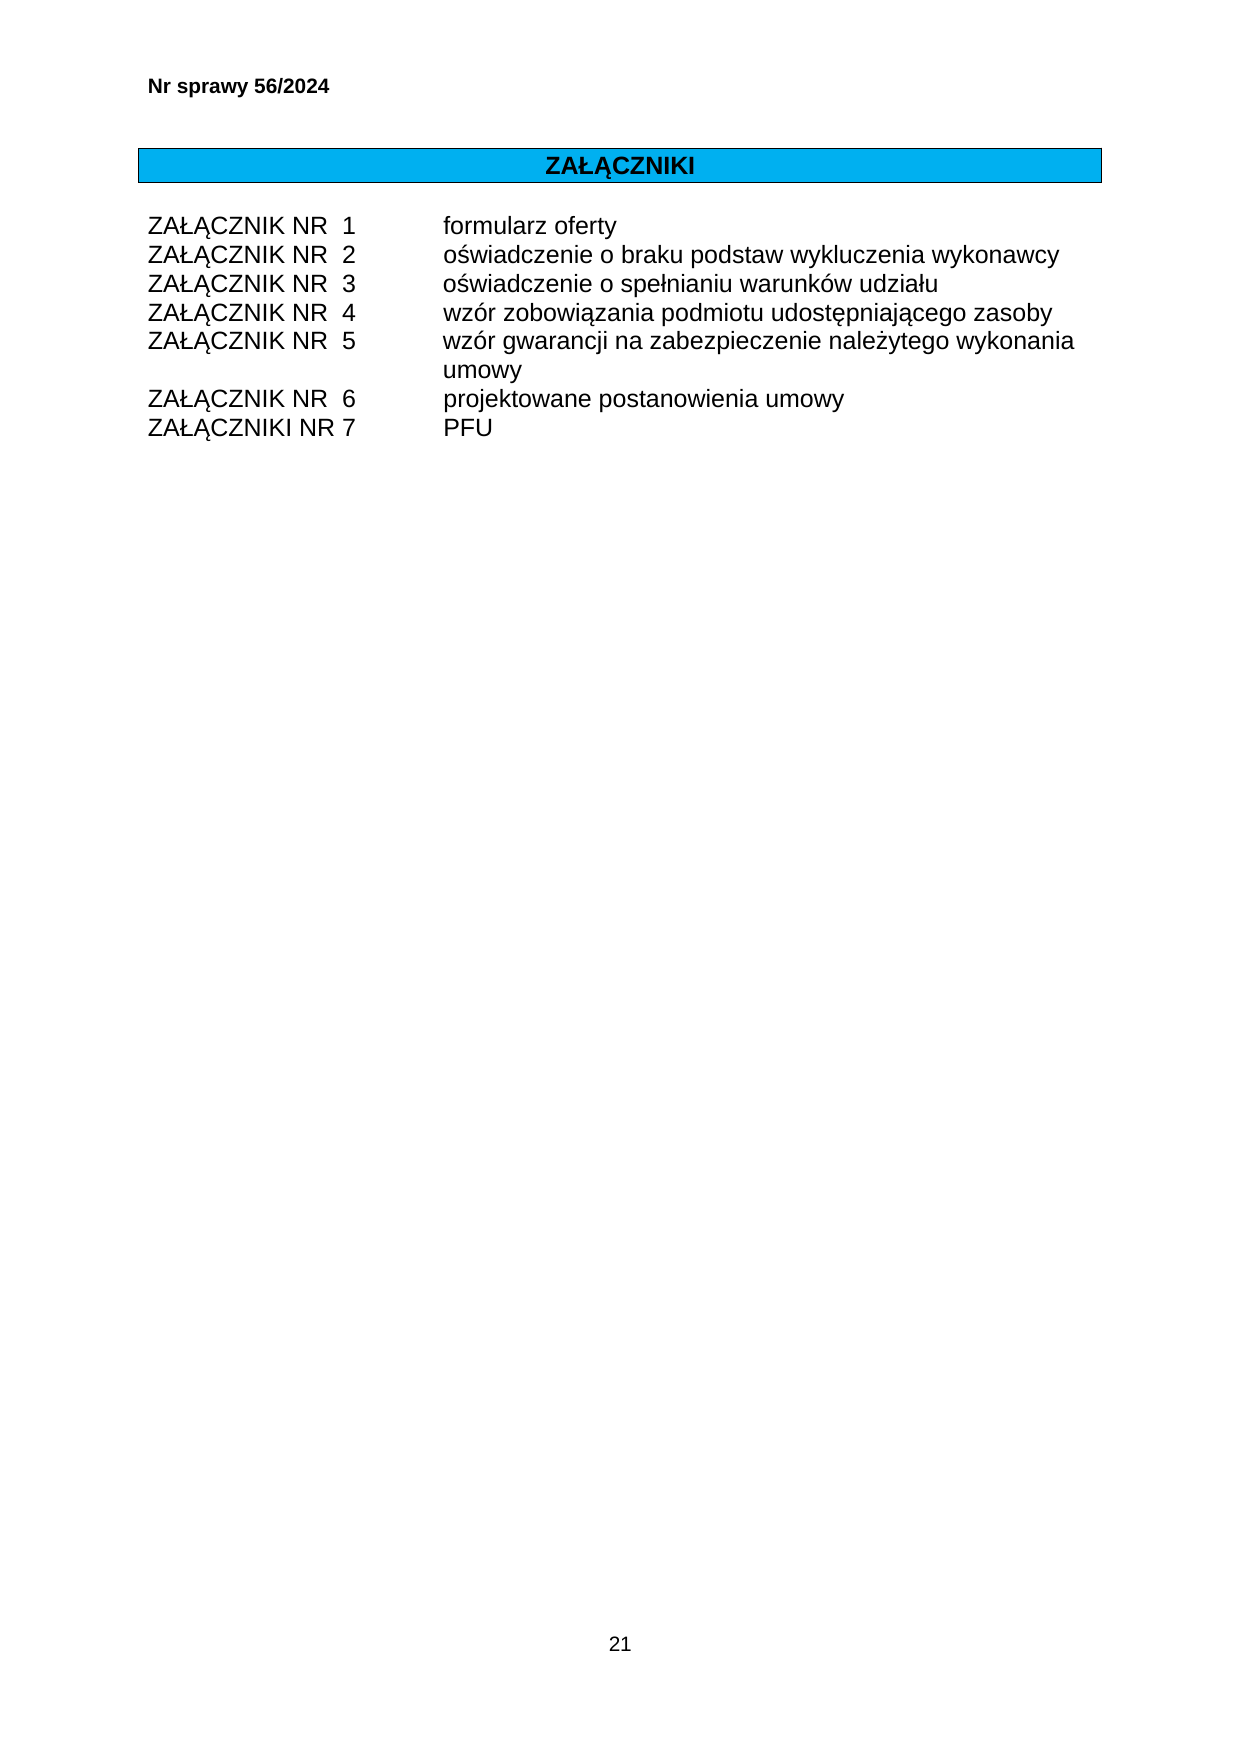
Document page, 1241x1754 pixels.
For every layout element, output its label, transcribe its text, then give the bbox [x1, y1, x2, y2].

text ZAŁĄCZNIK NR 2 oświadczenie o braku podstaw wykluczenia wykonawcy [148, 240, 1093, 269]
text ZAŁĄCZNIK NR 1 formularz oferty [148, 211, 1093, 240]
text ZAŁĄCZNIKI NR 7 PFU [148, 413, 1093, 441]
text ZAŁĄCZNIK NR 5 wzór gwarancji na zabezpieczenie należytego wykonania umowy [148, 326, 1093, 384]
text ZAŁĄCZNIK NR 4 wzór zobowiązania podmiotu udostępniającego zasoby [148, 298, 1093, 326]
text ZAŁĄCZNIK NR 3 oświadczenie o spełnianiu warunków udziału [148, 269, 1093, 298]
subtitle ZAŁĄCZNIKI [139, 149, 1101, 182]
text ZAŁĄCZNIK NR 6 projektowane postanowienia umowy [148, 384, 1093, 413]
